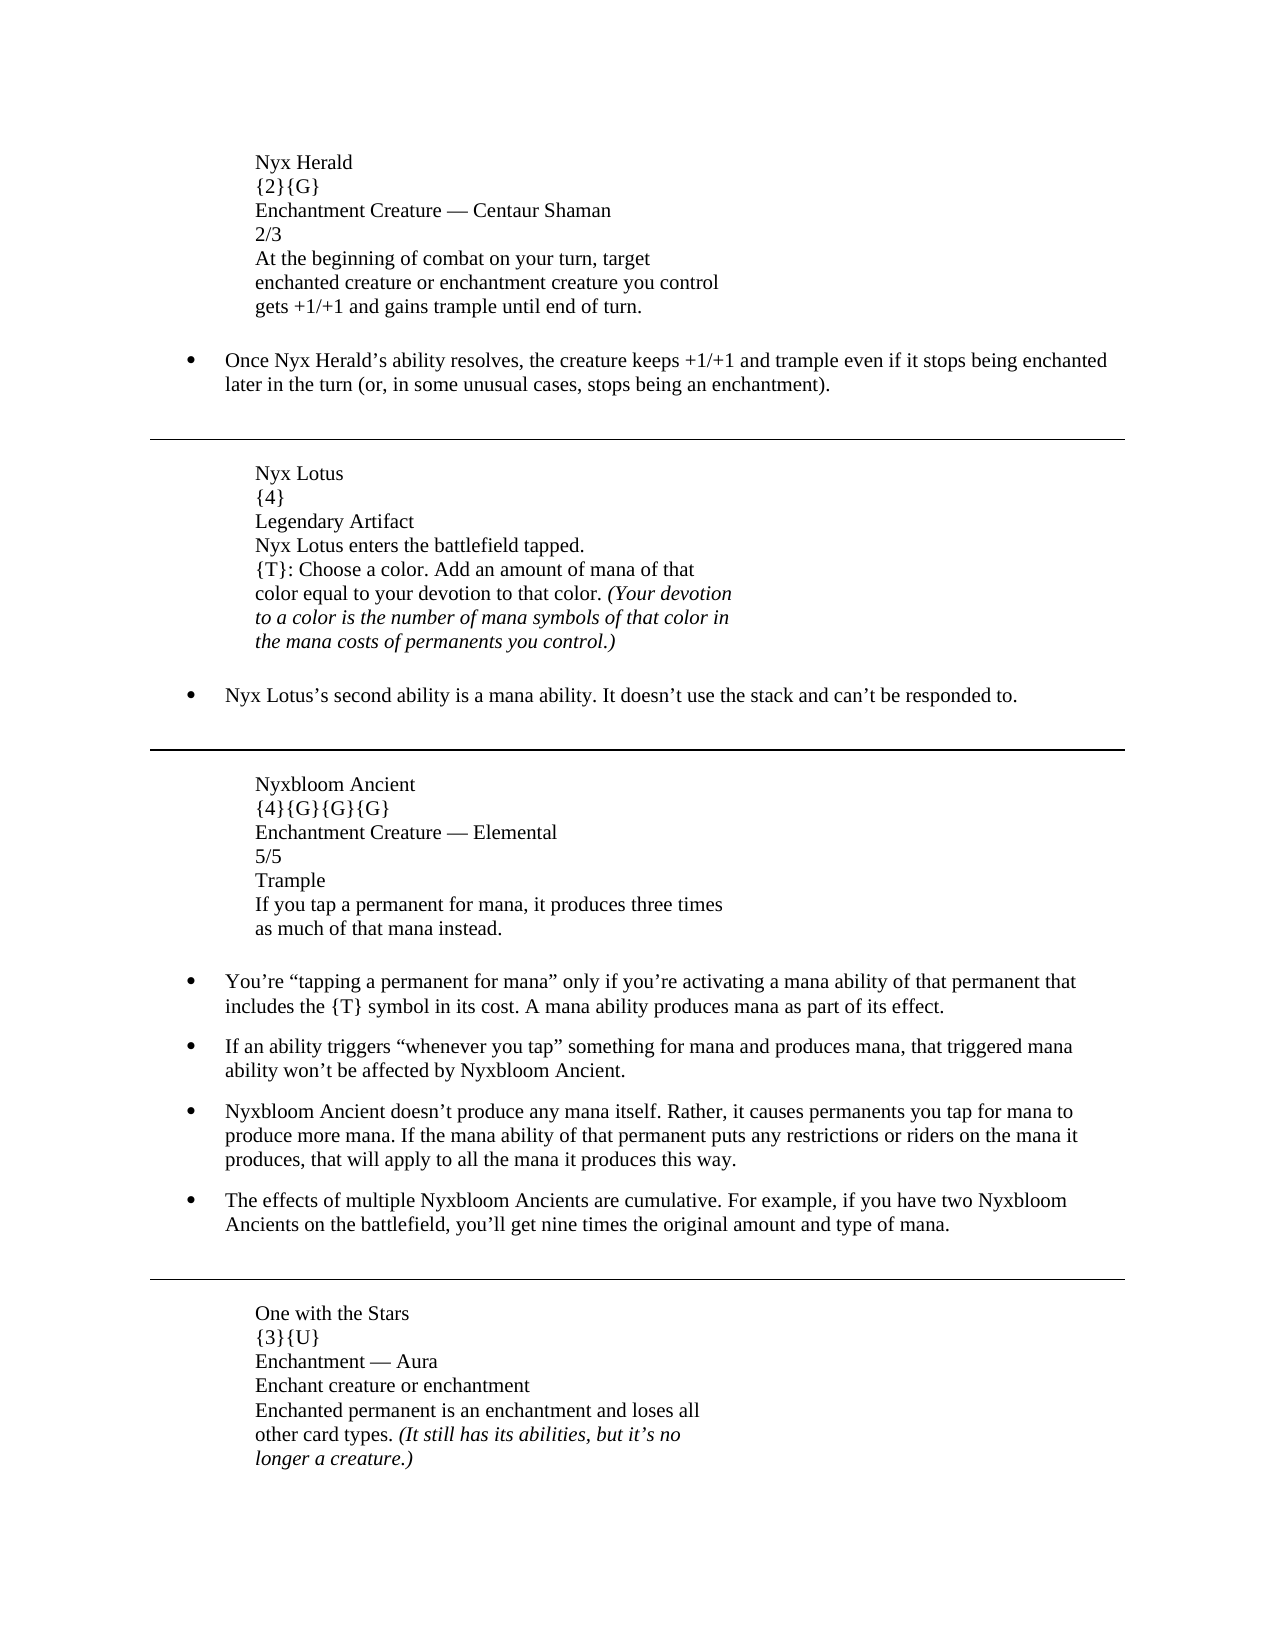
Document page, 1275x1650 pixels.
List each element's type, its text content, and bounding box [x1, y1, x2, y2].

list You’re “tapping a permanent for mana” only if you’re activating a mana ability of that permanent that includes the {T} symbol in its cost. A mana ability produces mana as part of its effect. [187, 969, 1125, 1018]
list Once Nyx Herald’s ability resolves, the creature keeps +1/+1 and trample even if it stops being enchanted later in the turn (or, in some unusual cases, stops being an enchantment). [187, 348, 1125, 396]
list If an ability triggers “whenever you tap” something for mana and produces mana, that triggered mana ability won’t be affected by Nyxbloom Ancient. [187, 1034, 1125, 1082]
text Nyx Lotus {4} Legendary Artifact Nyx Lotus enters the battlefield tapped. {T}: Choose a color. Add an amount of mana of that color equal to your devotion to that color. (Your devotion to a color is the number of mana symbols of that color in the mana costs of permanents you control.) [255, 461, 735, 653]
text Nyxbloom Ancient {4}{G}{G}{G} Enchantment Creature — Elemental 5/5 Trample If you tap a permanent for mana, it produces three times as much of that mana instead. [255, 772, 735, 940]
list Nyx Lotus’s second ability is a mana ability. It doesn’t use the stack and can’t be responded to. [187, 683, 1125, 707]
text Nyx Herald {2}{G} Enchantment Creature — Centaur Shaman 2/3 At the beginning of combat on your turn, target enchanted creature or enchantment creature you control gets +1/+1 and gains trample until end of turn. [255, 150, 735, 318]
text One with the Stars {3}{U} Enchantment — Aura Enchant creature or enchantment Enchanted permanent is an enchantment and loses all other card types. (It still has its abilities, but it’s no longer a creature.) [255, 1301, 735, 1470]
list Nyxbloom Ancient doesn’t produce any mana itself. Rather, it causes permanents you tap for mana to produce more mana. If the mana ability of that permanent puts any restrictions or riders on the mana it produces, that will apply to all the mana it produces this way. [187, 1099, 1125, 1171]
list The effects of multiple Nyxbloom Ancients are cumulative. For example, if you have two Nyxbloom Ancients on the battlefield, you’ll get nine times the original amount and type of mana. [187, 1188, 1125, 1236]
